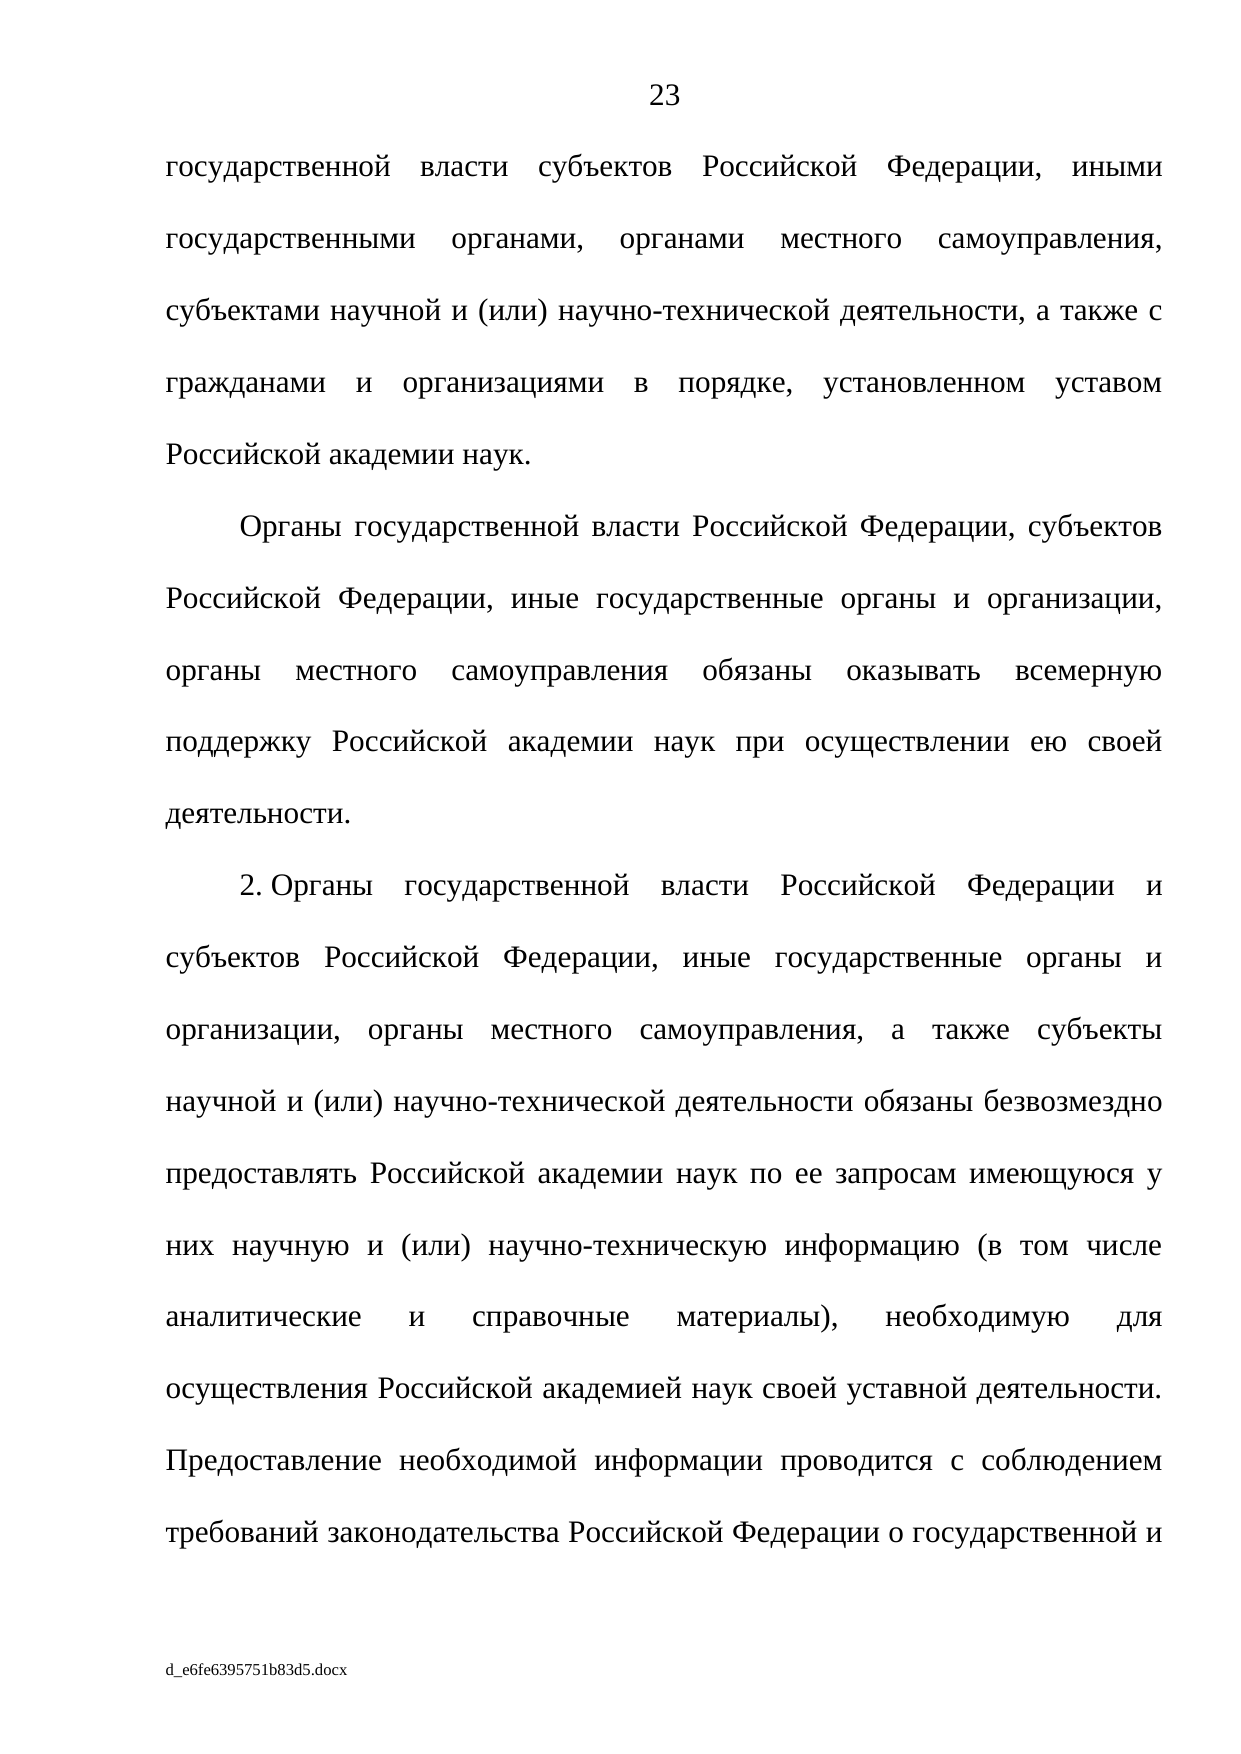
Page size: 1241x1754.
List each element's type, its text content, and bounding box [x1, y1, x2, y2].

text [165, 866, 1163, 1549]
text Органы государственной власти Российской Федерации, субъектов Российской Федерации, иные государственные органы и организации, органы местного самоуправления обязаны оказывать всемерную поддержку Российской академии наук при осуществлении ею своей деятельности. [165, 507, 1163, 831]
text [165, 148, 1163, 471]
